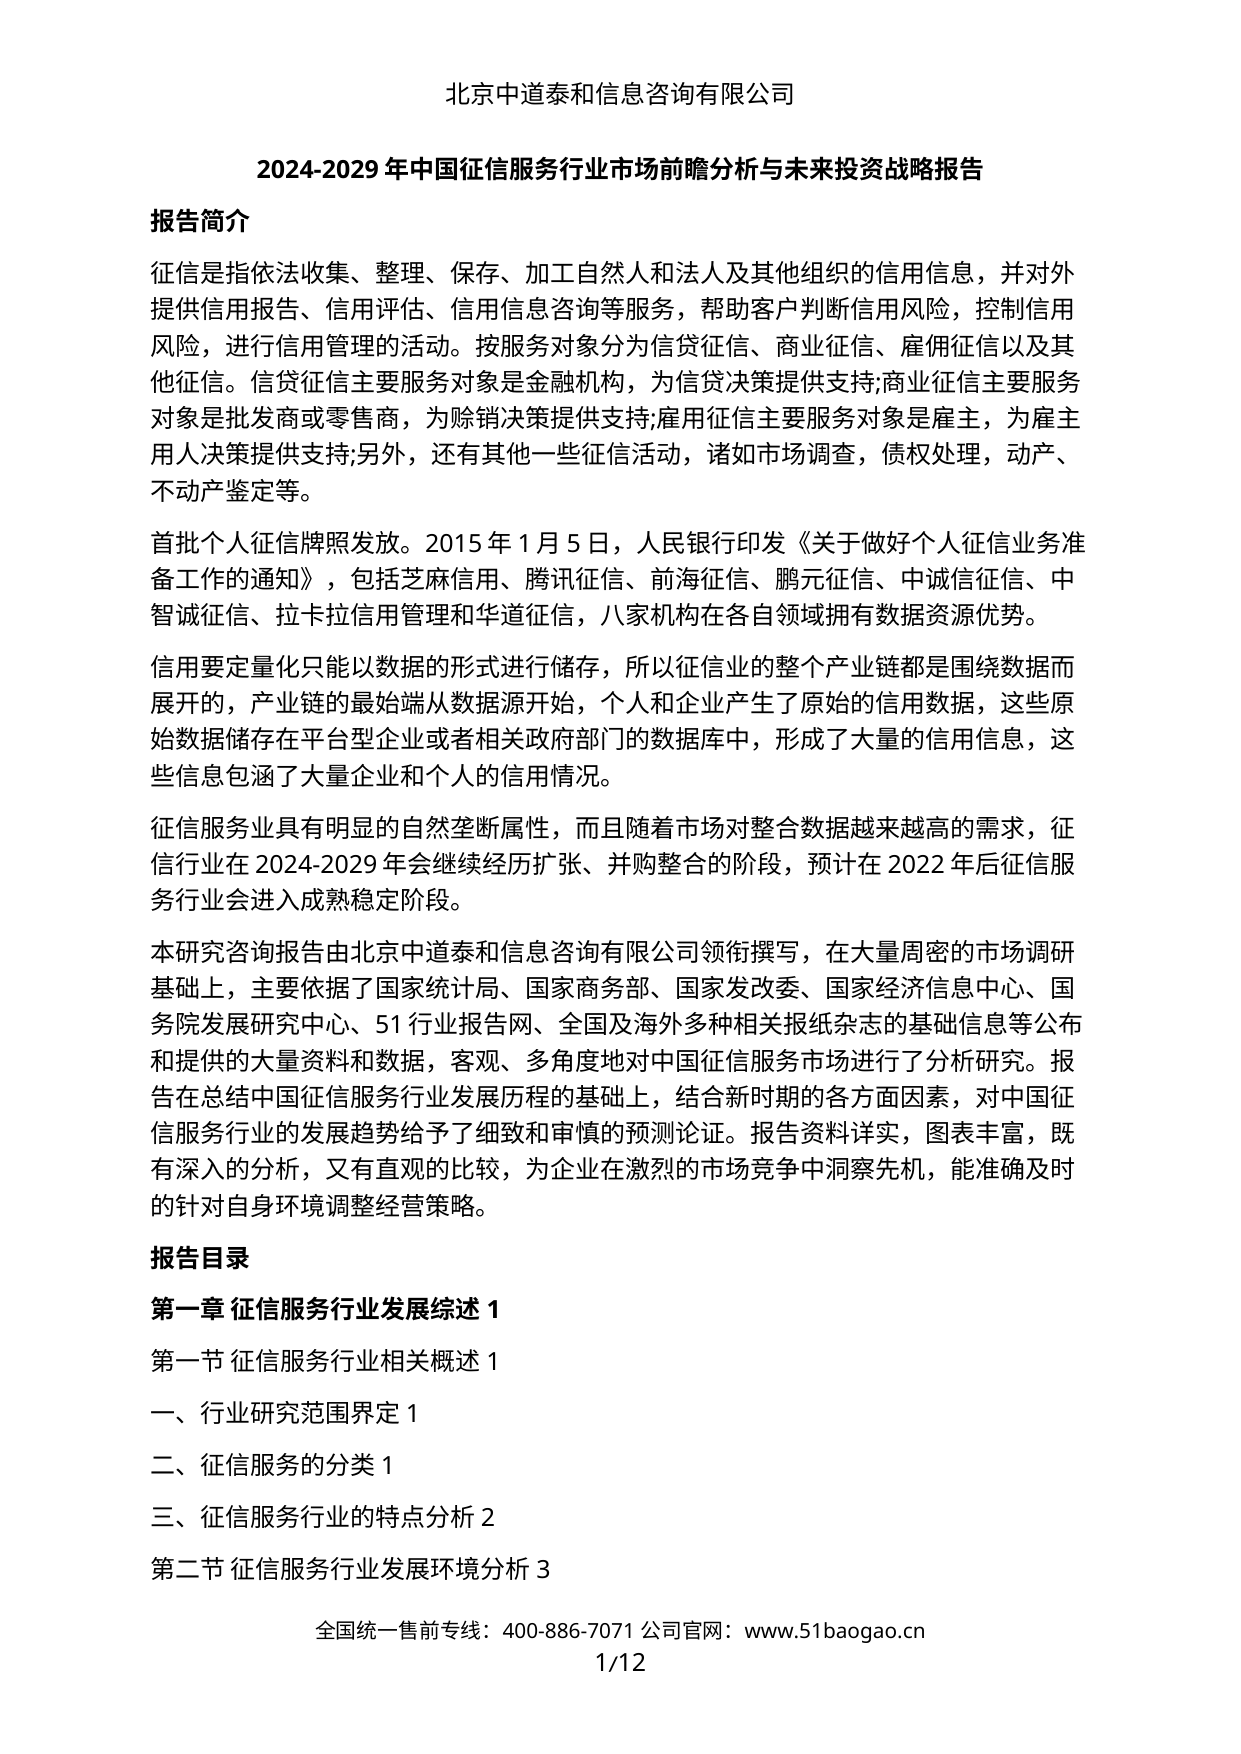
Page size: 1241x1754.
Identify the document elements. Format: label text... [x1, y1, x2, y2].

text 2024-2029年中国征信服务行业市场前瞻分析与未来投资战略报告 [150, 150, 1090, 186]
text 征信是指依法收集、整理、保存、加工自然人和法人及其他组织的信用信息，并对外提供信用报告、信用评估、信用信息咨询等服务，帮助客户判断信用风险，控制信用风险，进行信用管理的活动。按服务对象分为信贷征信、商业征信、雇佣征信以及其他征信。信贷征信主要服务对象是金融机构，为信贷决策提供支持;商业征信主要服务对象是批发商或零售商，为赊销决策提供支持;雇用征信主要服务对象是雇主，为雇主用人决策提供支持;另外，还有其他一些征信活动，诸如市场调查，债权处理，动产、不动产鉴定等。 [150, 254, 1090, 507]
text 报告目录 [150, 1238, 1090, 1274]
text 二、征信服务的分类 1 [150, 1446, 1090, 1482]
text 第一章 征信服务行业发展综述 1 [150, 1290, 1090, 1326]
text 首批个人征信牌照发放。2015年1月5日，人民银行印发《关于做好个人征信业务准备工作的通知》，包括芝麻信用、腾讯征信、前海征信、鹏元征信、中诚信征信、中智诚征信、拉卡拉信用管理和华道征信，八家机构在各自领域拥有数据资源优势。 [150, 523, 1090, 632]
text 信用要定量化只能以数据的形式进行储存，所以征信业的整个产业链都是围绕数据而展开的，产业链的最始端从数据源开始，个人和企业产生了原始的信用数据，这些原始数据储存在平台型企业或者相关政府部门的数据库中，形成了大量的信用信息，这些信息包涵了大量企业和个人的信用情况。 [150, 647, 1090, 792]
text 本研究咨询报告由北京中道泰和信息咨询有限公司领衔撰写，在大量周密的市场调研基础上，主要依据了国家统计局、国家商务部、国家发改委、国家经济信息中心、国务院发展研究中心、51行业报告网、全国及海外多种相关报纸杂志的基础信息等公布和提供的大量资料和数据，客观、多角度地对中国征信服务市场进行了分析研究。报告在总结中国征信服务行业发展历程的基础上，结合新时期的各方面因素，对中国征信服务行业的发展趋势给予了细致和审慎的预测论证。报告资料详实，图表丰富，既有深入的分析，又有直观的比较，为企业在激烈的市场竞争中洞察先机，能准确及时的针对自身环境调整经营策略。 [150, 932, 1090, 1222]
text 第一节 征信服务行业相关概述 1 [150, 1342, 1090, 1378]
text 征信服务业具有明显的自然垄断属性，而且随着市场对整合数据越来越高的需求，征信行业在2024-2029年会继续经历扩张、并购整合的阶段，预计在2022年后征信服务行业会进入成熟稳定阶段。 [150, 808, 1090, 917]
text 第二节 征信服务行业发展环境分析 3 [150, 1549, 1090, 1586]
text 一、行业研究范围界定 1 [150, 1394, 1090, 1430]
text 报告简介 [150, 202, 1090, 238]
text 三、征信服务行业的特点分析 2 [150, 1497, 1090, 1534]
